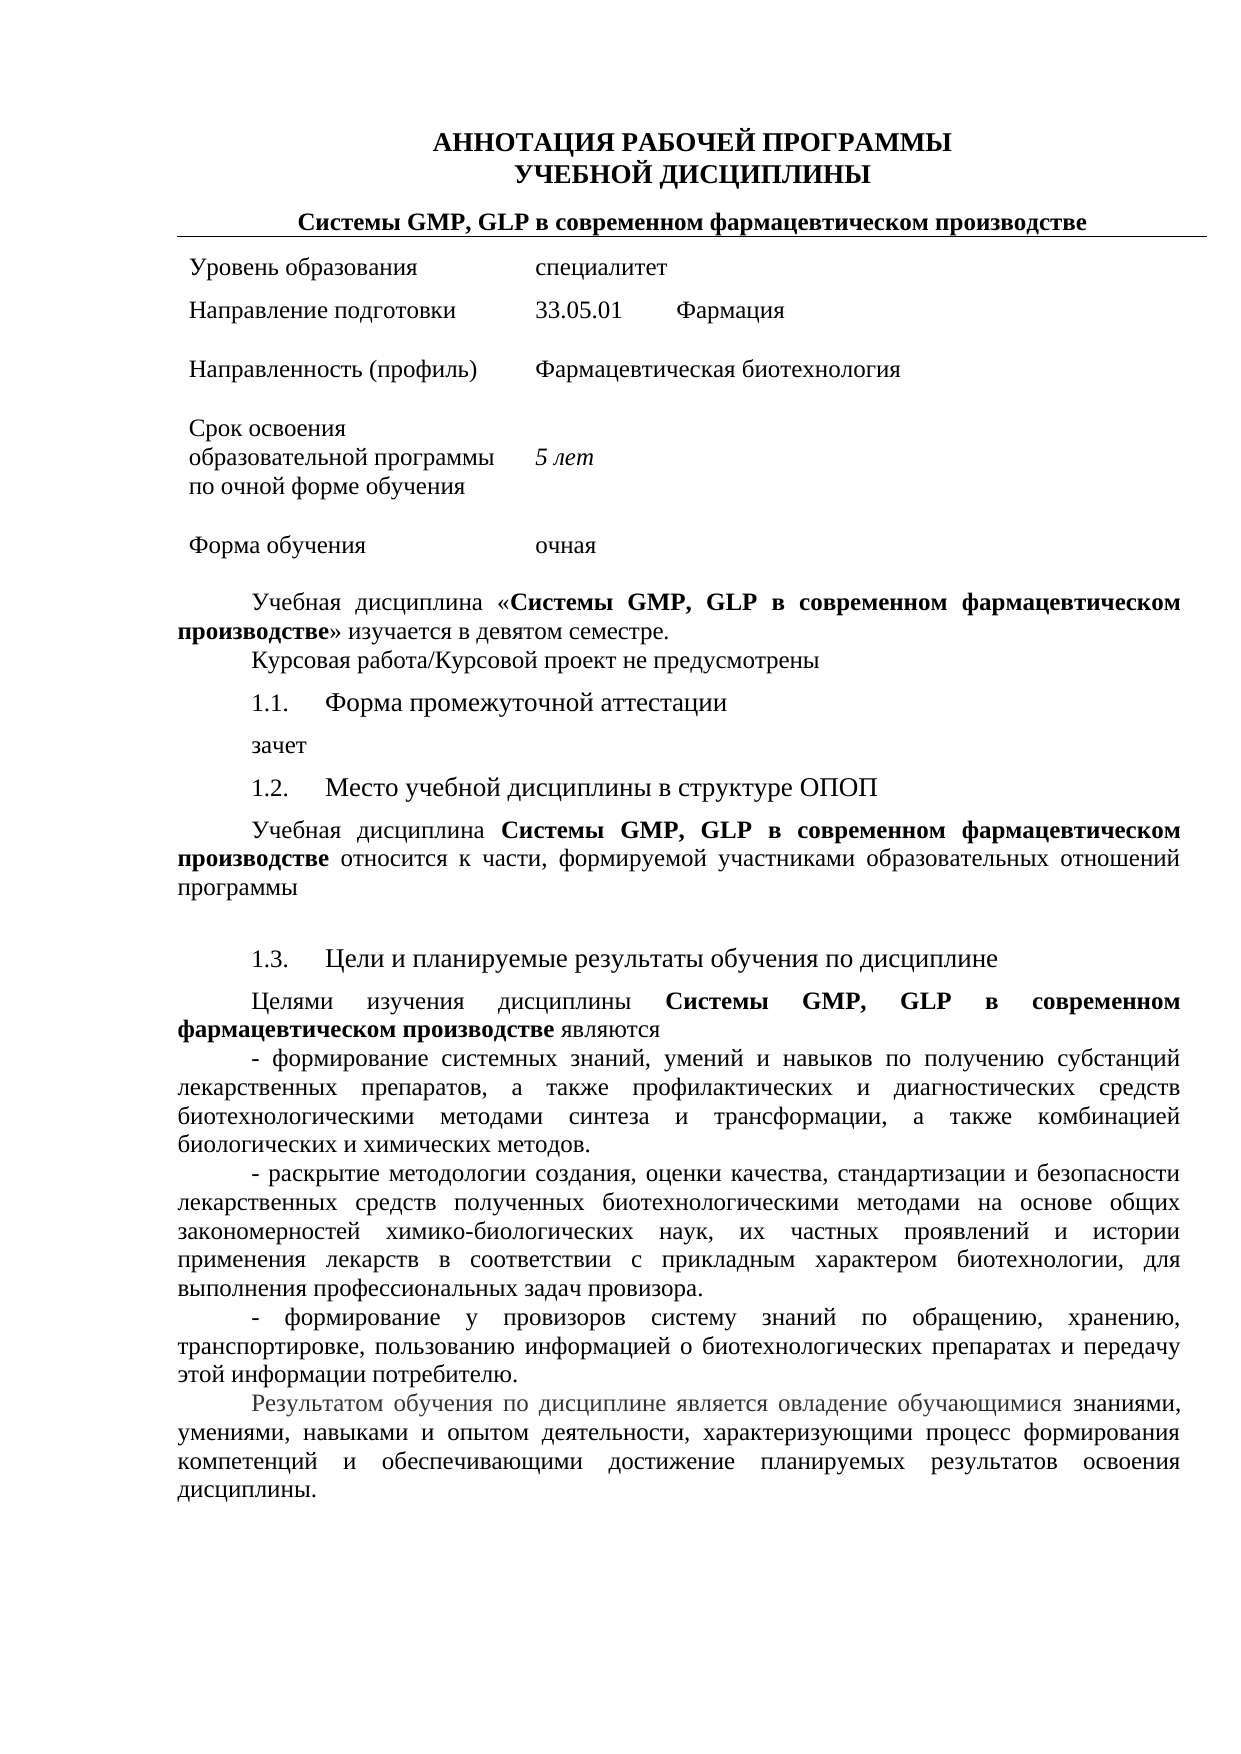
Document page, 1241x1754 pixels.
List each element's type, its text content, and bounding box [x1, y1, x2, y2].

list Целями изучения дисциплины Системы GMP, GLP в современном фармацевтическом производстве являются [177, 986, 1181, 1043]
list - формирование у провизоров систему знаний по обращению, хранению, транспортировке, пользованию информацией о биотехнологических препаратах и передачу этой информации потребителю. [177, 1302, 1181, 1388]
table_cell Форма обучения [177, 500, 524, 559]
table_cell очная [524, 500, 1207, 559]
table_cell 5 лет [524, 413, 1207, 499]
list Результатом обучения по дисциплине является овладение обучающимися знаниями, умениями, навыками и опытом деятельности, характеризующими процесс формирования компетенций и обеспечивающими достижение планируемых результатов освоения дисциплины. [177, 1388, 1181, 1503]
list Учебная дисциплина «Системы GMP, GLP в современном фармацевтическом производстве» изучается в девятом семестре. [177, 587, 1181, 645]
table_cell Направленность (профиль) [177, 354, 524, 413]
subtitle Цели и планируемые результаты обучения по дисциплине [251, 942, 1181, 973]
table_cell Системы GMP, GLP в современном фармацевтическом производстве [177, 189, 1207, 236]
list - раскрытие методологии создания, оценки качества, стандартизации и безопасности лекарственных средств полученных биотехнологическими методами на основе общих закономерностей химико-биологических наук, их частных проявлений и истории применения лекарств в соответствии с прикладным характером биотехнологии, для выполнения профессиональных задач провизора. [177, 1158, 1181, 1302]
subtitle Место учебной дисциплины в структуре ОПОП [251, 771, 1181, 802]
table_cell Направление подготовки [177, 295, 524, 354]
table_cell специалитет [524, 237, 1207, 295]
list зачет [177, 730, 1181, 758]
table_cell Срок освоения образовательной программы по очной форме обучения [177, 413, 524, 499]
table_cell Фармация [665, 295, 1207, 354]
table_cell 33.05.01 [524, 295, 665, 354]
list Учебная дисциплина Системы GMP, GLP в современном фармацевтическом производстве относится к части, формируемой участниками образовательных отношений программы [177, 815, 1181, 901]
list - формирование системных знаний, умений и навыков по получению субстанций лекарственных препаратов, а также профилактических и диагностических средств биотехнологическими методами синтеза и трансформации, а также комбинацией биологических и химических методов. [177, 1043, 1181, 1158]
table_cell Уровень образования [177, 237, 524, 295]
subtitle Форма промежуточной аттестации [251, 686, 1181, 717]
table_header АННОТАЦИЯ РАБОЧЕЙ ПРОГРАММЫ УЧЕБНОЙ ДИСЦИПЛИНЫ [177, 127, 1207, 189]
table_cell Фармацевтическая биотехнология [524, 354, 1207, 413]
list Курсовая работа/Курсовой проект не предусмотрены [177, 645, 1181, 674]
